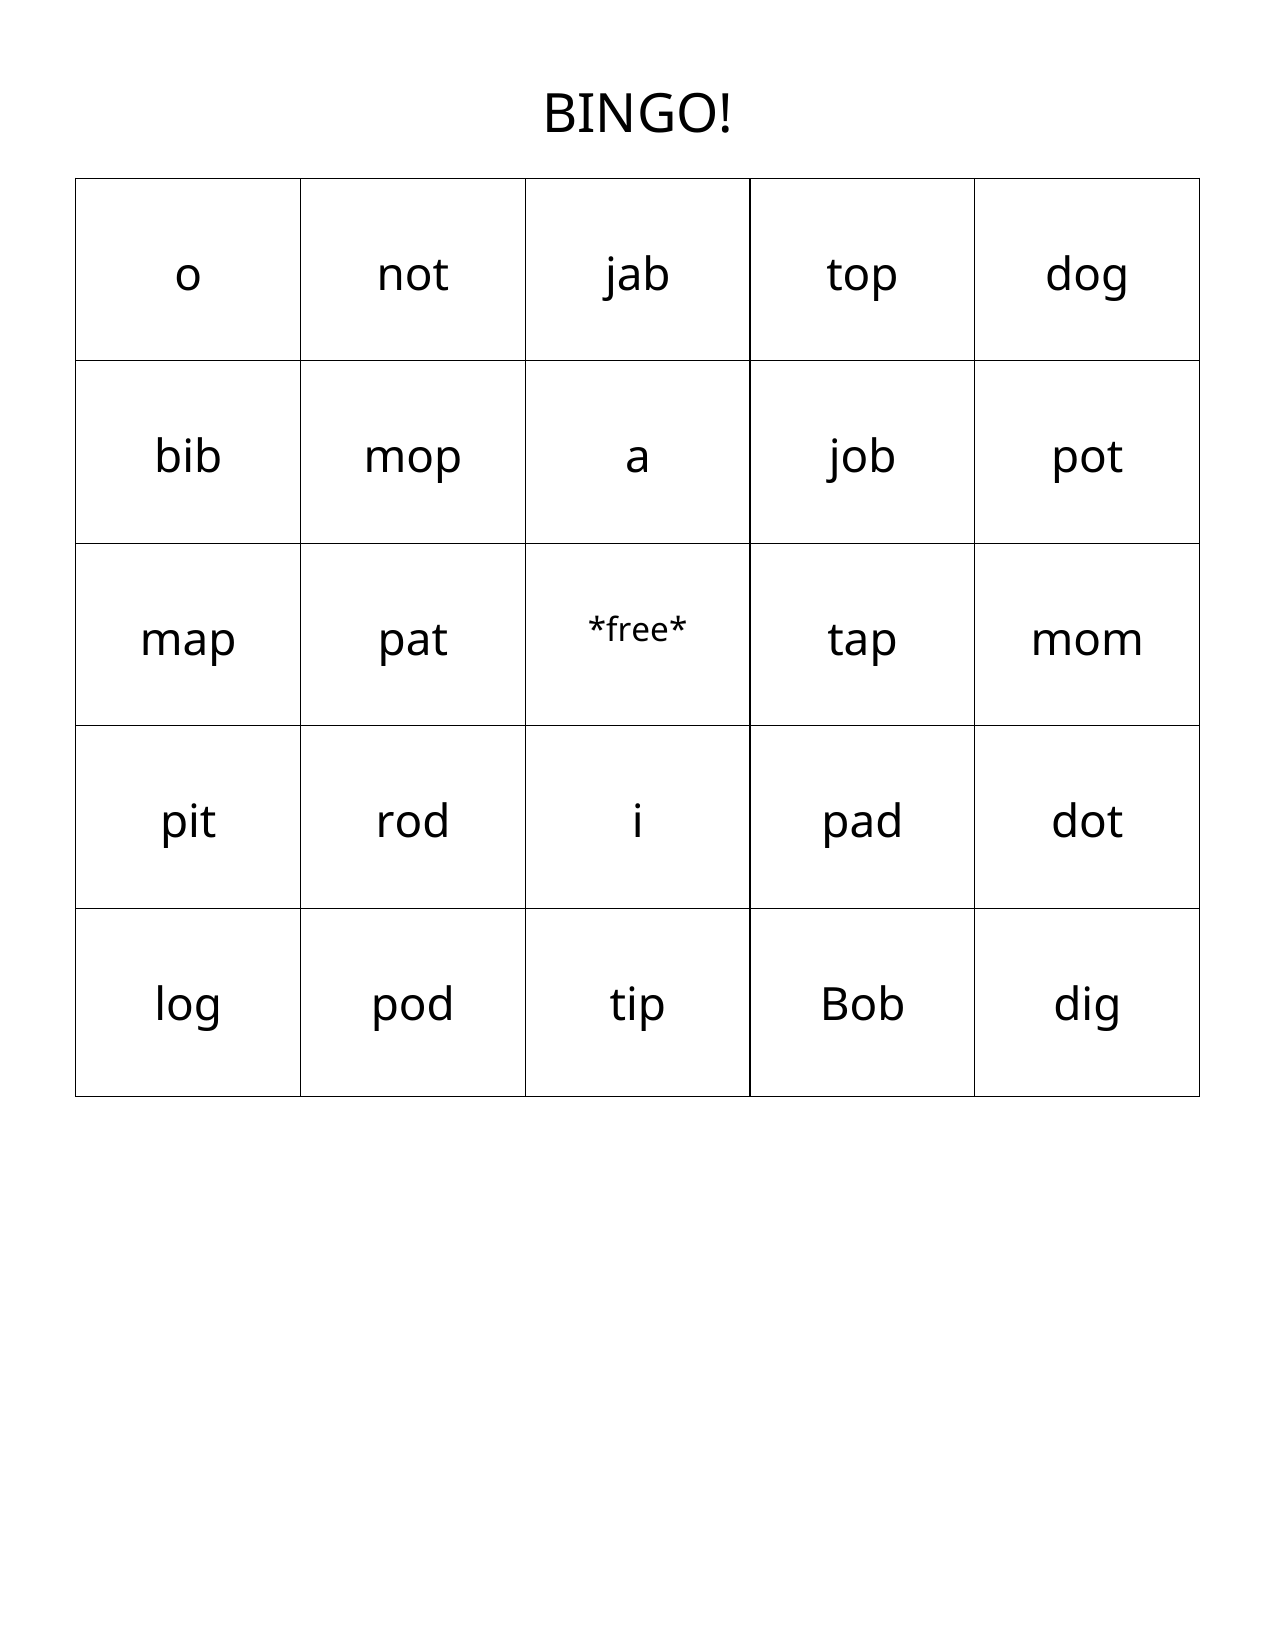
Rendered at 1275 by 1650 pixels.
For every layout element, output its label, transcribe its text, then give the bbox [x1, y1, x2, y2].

table_cell tip [526, 909, 749, 1096]
table_cell log [76, 909, 300, 1096]
table_cell dig [975, 909, 1199, 1096]
table_cell job [751, 361, 974, 542]
table_header o [76, 179, 300, 360]
table_cell tap [751, 544, 974, 725]
table_cell pat [301, 544, 525, 725]
table_header jab [526, 179, 749, 360]
table_cell pit [76, 726, 300, 907]
table_header not [301, 179, 525, 360]
table_cell pad [751, 726, 974, 907]
table_cell *free* [526, 544, 749, 725]
table_cell Bob [751, 909, 974, 1096]
table_cell rod [301, 726, 525, 907]
table_cell pod [301, 909, 525, 1096]
table_cell pot [975, 361, 1199, 542]
table_header dog [975, 179, 1199, 360]
table_header top [751, 179, 974, 360]
table_cell a [526, 361, 749, 542]
table_cell i [526, 726, 749, 907]
table_cell bib [76, 361, 300, 542]
text BINGO! [75, 75, 1200, 149]
table_cell map [76, 544, 300, 725]
table_cell mom [975, 544, 1199, 725]
table_cell dot [975, 726, 1199, 907]
table_cell mop [301, 361, 525, 542]
